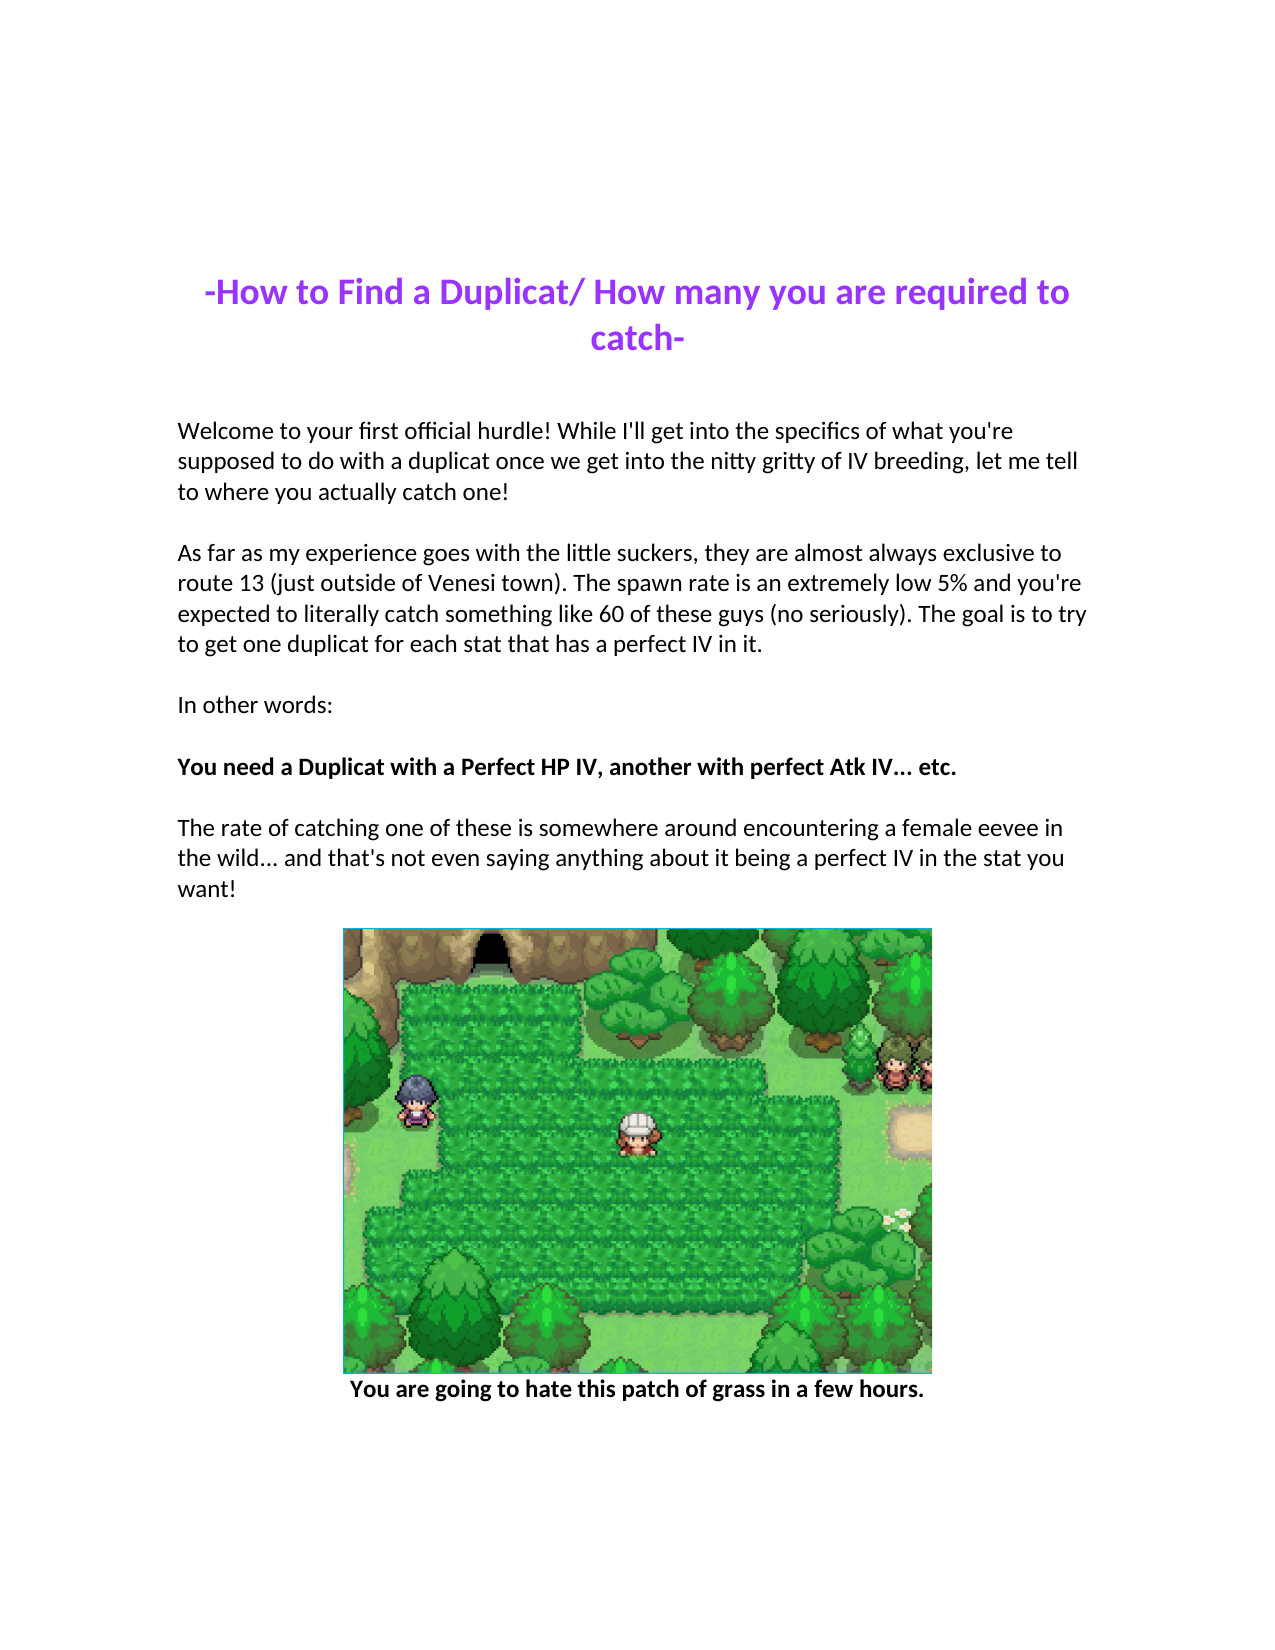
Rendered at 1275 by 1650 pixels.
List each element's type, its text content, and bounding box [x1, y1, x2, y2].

picture [343, 928, 933, 1374]
text Welcome to your first official hurdle! While I'll get into the specifics of what you're supposed to do with a duplicat once we get into the nitty gritty of IV breeding, let me tell to where you actually catch one! As far as my experience goes with the little suckers, they are almost always exclusive to route 13 (just outside of Venesi town). The spawn rate is an extremely low 5% and you're expected to literally catch something like 60 of these guys (no seriously). The goal is to try to get one duplicat for each stat that has a perfect IV in it. In other words: You need a Duplicat with a Perfect HP IV, another with perfect Atk IV... etc. The rate of catching one of these is somewhere around encountering a female eevee in the wild... and that's not even saying anything about it being a perfect IV in the stat you want! [177, 384, 1098, 903]
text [177, 207, 1098, 359]
